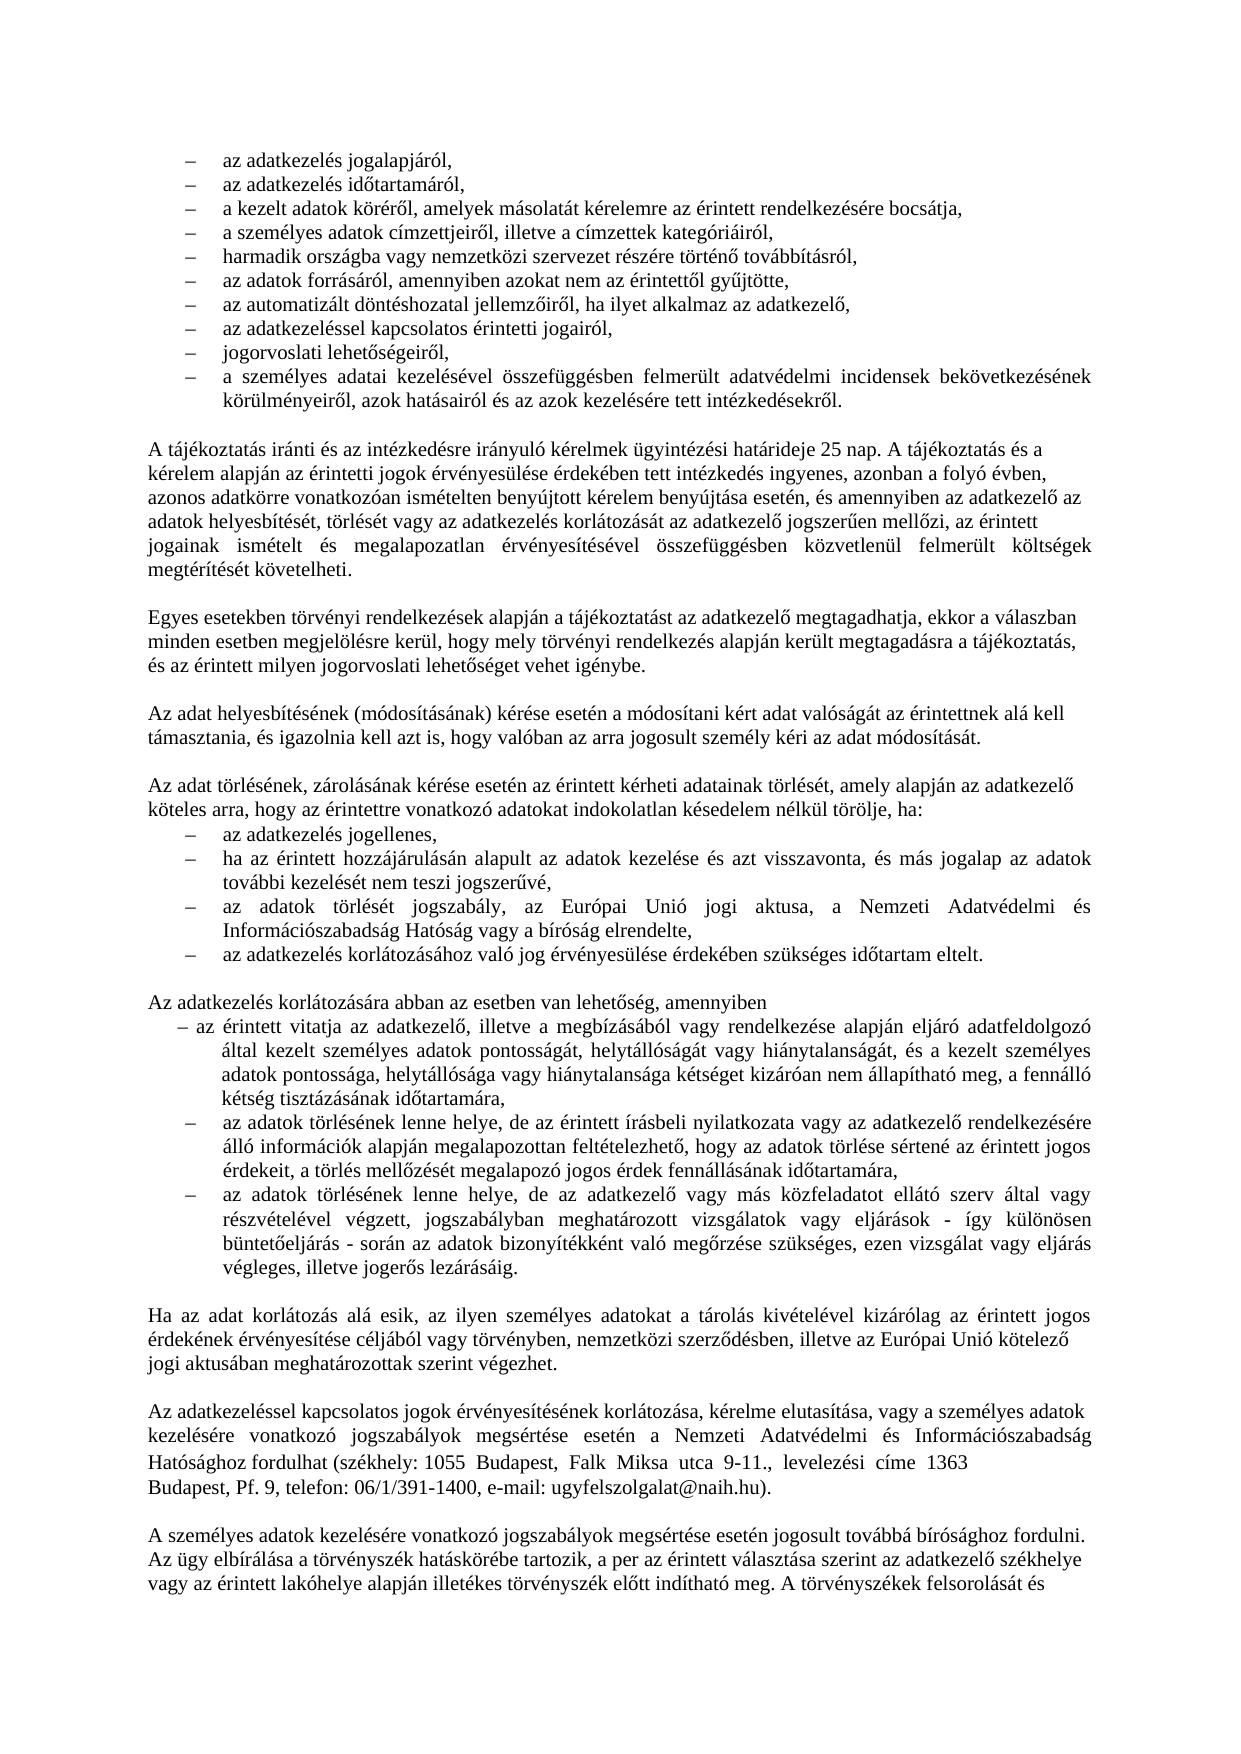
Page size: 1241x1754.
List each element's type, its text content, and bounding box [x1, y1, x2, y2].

text Ha az adat korlátozás alá esik, az ilyen személyes adatokat a tárolás kivételével kizárólag az érintett jogos érdekének érvényesítése céljából vagy törvényben, nemzetközi szerződésben, illetve az Európai Unió kötelező [148, 1303, 1093, 1351]
list az automatizált döntéshozatal jellemzőiről, ha ilyet alkalmaz az adatkezelő, [185, 292, 1093, 316]
list ha az érintett hozzájárulásán alapult az adatok kezelése és azt visszavonta, és más jogalap az adatok további kezelését nem teszi jogszerűvé, [185, 846, 1093, 894]
text vagy az érintett lakóhelye alapján illetékes törvényszék előtt indítható meg. A törvényszékek felsorolását és [148, 1571, 1093, 1595]
text azonos adatkörre vonatkozóan ismételten benyújtott kérelem benyújtása esetén, és amennyiben az adatkezelő az [148, 484, 1093, 509]
text támasztania, és igazolnia kell azt is, hogy valóban az arra jogosult személy kéri az adat módosítását. [148, 725, 1093, 749]
text – az érintett vitatja az adatkezelő, illetve a megbízásából vagy rendelkezése alapján eljáró adatfeldolgozó által kezelt személyes adatok pontosságát, helytállóságát vagy hiánytalanságát, és a kezelt személyes adatok pontossága, helytállósága vagy hiánytalansága kétséget kizáróan nem állapítható meg, a fennálló kétség tisztázásának időtartamára, [177, 1014, 1093, 1110]
text köteles arra, hogy az érintettre vonatkozó adatokat indokolatlan késedelem nélkül törölje, ha: [148, 797, 1093, 821]
list a személyes adatok címzettjeiről, illetve a címzettek kategóriáiról, [185, 220, 1093, 244]
text jogi aktusában meghatározottak szerint végezhet. [148, 1351, 1093, 1375]
list az adatok törlésének lenne helye, de az érintett írásbeli nyilatkozata vagy az adatkezelő rendelkezésére álló információk alapján megalapozottan feltételezhető, hogy az adatok törlése sértené az érintett jogos érdekeit, a törlés mellőzését megalapozó jogos érdek fennállásának időtartamára, [185, 1110, 1093, 1182]
text adatok helyesbítését, törlését vagy az adatkezelés korlátozását az adatkezelő jogszerűen mellőzi, az érintett [148, 509, 1093, 533]
list az adatok törlésének lenne helye, de az adatkezelő vagy más közfeladatot ellátó szerv által vagy részvételével végzett, jogszabályban meghatározott vizsgálatok vagy eljárások - így különösen büntetőeljárás - során az adatok bizonyítékként való megőrzése szükséges, ezen vizsgálat vagy eljárás végleges, illetve jogerős lezárásáig. [185, 1182, 1093, 1279]
list az adatkezelés jogalapjáról, [185, 148, 1093, 172]
list az adatok forrásáról, amennyiben azokat nem az érintettől gyűjtötte, [185, 268, 1093, 292]
text minden esetben megjelölésre kerül, hogy mely törvényi rendelkezés alapján került megtagadásra a tájékoztatás, [148, 629, 1093, 653]
list az adatkezelés jogellenes, [185, 821, 1093, 846]
text Az adatkezelés korlátozására abban az esetben van lehetőség, amennyiben [148, 990, 1093, 1014]
list jogorvoslati lehetőségeiről, [185, 340, 1093, 364]
list az adatkezelés korlátozásához való jog érvényesülése érdekében szükséges időtartam eltelt. [185, 942, 1093, 966]
text Az adatkezeléssel kapcsolatos jogok érvényesítésének korlátozása, kérelme elutasítása, vagy a személyes adatok [148, 1399, 1093, 1423]
text Az ügy elbírálása a törvényszék hatáskörébe tartozik, a per az érintett választása szerint az adatkezelő székhelye [148, 1547, 1093, 1571]
text Budapest, Pf. 9, telefon: 06/1/391-1400, e-mail: ugyfelszolgalat@naih.hu). [148, 1475, 1093, 1499]
text kezelésére vonatkozó jogszabályok megsértése esetén a Nemzeti Adatvédelmi és Információszabadság Hatósághoz fordulhat (székhely: 1055 Budapest, Falk Miksa utca 9-11., levelezési címe 1363 [148, 1423, 1093, 1475]
text kérelem alapján az érintetti jogok érvényesülése érdekében tett intézkedés ingyenes, azonban a folyó évben, [148, 461, 1093, 484]
list az adatkezeléssel kapcsolatos érintetti jogairól, [185, 316, 1093, 340]
list a személyes adatai kezelésével összefüggésben felmerült adatvédelmi incidensek bekövetkezésének körülményeiről, azok hatásairól és az azok kezelésére tett intézkedésekről. [185, 364, 1093, 412]
text Az adat törlésének, zárolásának kérése esetén az érintett kérheti adatainak törlését, amely alapján az adatkezelő [148, 773, 1093, 797]
text A személyes adatok kezelésére vonatkozó jogszabályok megsértése esetén jogosult továbbá bírósághoz fordulni. [148, 1523, 1093, 1547]
list harmadik országba vagy nemzetközi szervezet részére történő továbbításról, [185, 244, 1093, 268]
text jogainak ismételt és megalapozatlan érvényesítésével összefüggésben közvetlenül felmerült költségek megtérítését követelheti. [148, 533, 1093, 581]
text Az adat helyesbítésének (módosításának) kérése esetén a módosítani kért adat valóságát az érintettnek alá kell [148, 701, 1093, 725]
list az adatkezelés időtartamáról, [185, 172, 1093, 196]
text A tájékoztatás iránti és az intézkedésre irányuló kérelmek ügyintézési határideje 25 nap. A tájékoztatás és a [148, 436, 1093, 461]
text Egyes esetekben törvényi rendelkezések alapján a tájékoztatást az adatkezelő megtagadhatja, ekkor a válaszban [148, 605, 1093, 629]
list az adatok törlését jogszabály, az Európai Unió jogi aktusa, a Nemzeti Adatvédelmi és Információszabadság Hatóság vagy a bíróság elrendelte, [185, 894, 1093, 942]
list a kezelt adatok köréről, amelyek másolatát kérelemre az érintett rendelkezésére bocsátja, [185, 196, 1093, 220]
text és az érintett milyen jogorvoslati lehetőséget vehet igénybe. [148, 653, 1093, 677]
